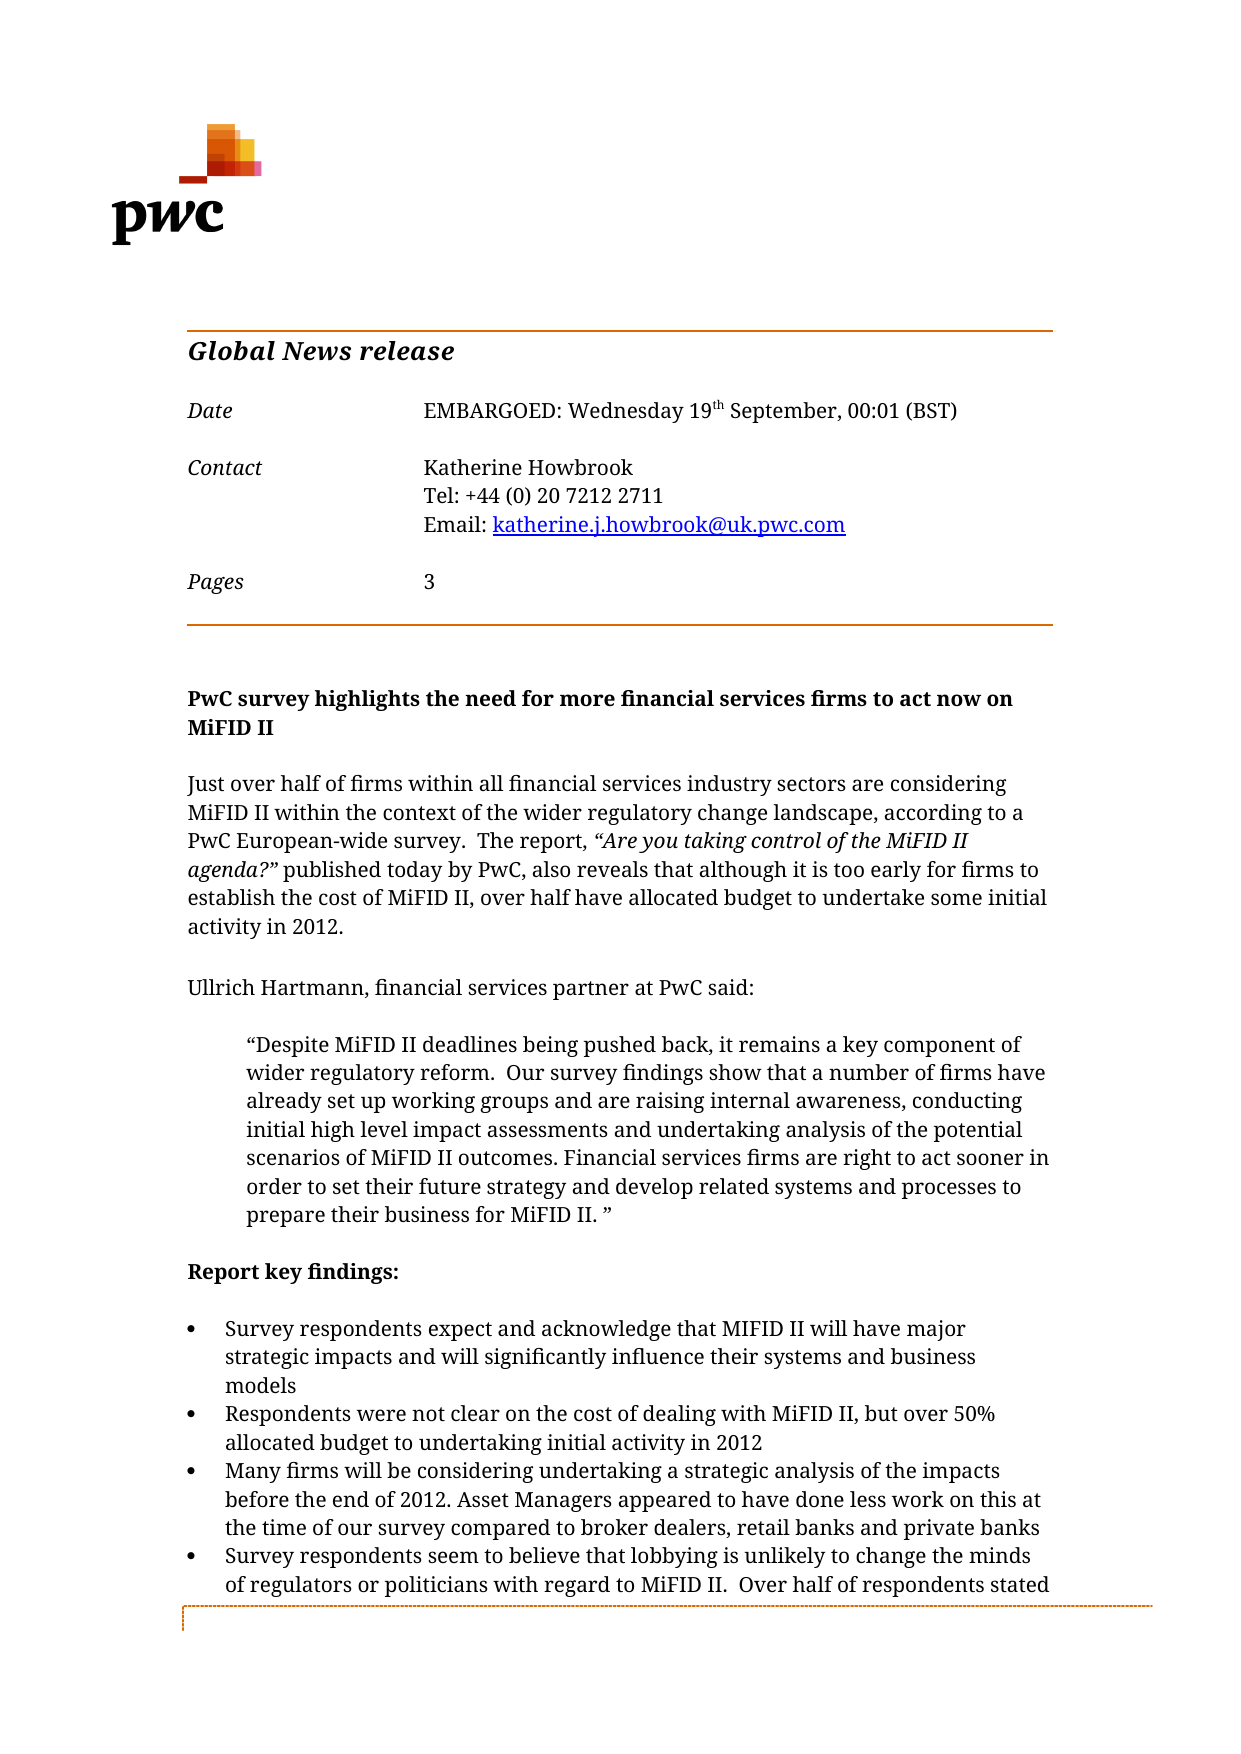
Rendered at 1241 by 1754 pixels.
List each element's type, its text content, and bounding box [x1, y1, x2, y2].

text PwC survey highlights the need for more financial services firms to act now on MiFID II [187, 684, 1053, 741]
text “Despite MiFID II deadlines being pushed back, it remains a key component of wider regulatory reform. Our survey findings show that a number of firms have already set up working groups and are raising internal awareness, conducting initial high level impact assessments and undertaking analysis of the potential scenarios of MiFID II outcomes. Financial services firms are right to act sooner in order to set their future strategy and develop related systems and processes to prepare their business for MiFID II. ” [246, 1030, 1053, 1229]
table_cell Pages [176, 567, 412, 624]
table_cell 3 [412, 567, 1031, 624]
list Many firms will be considering undertaking a strategic analysis of the impacts before the end of 2012. Asset Managers appeared to have done less work on this at the time of our survey compared to broker dealers, retail banks and private banks [187, 1456, 1053, 1542]
list Survey respondents expect and acknowledge that MIFID II will have major strategic impacts and will significantly influence their systems and business models [187, 1314, 1053, 1399]
text Report key findings: [187, 1257, 1053, 1286]
text Just over half of firms within all financial services industry sectors are considering MiFID II within the context of the wider regulatory change landscape, according to a PwC European-wide survey. The report, “Are you taking control of the MiFID II agenda?” published today by PwC, also reveals that although it is too early for firms to establish the cost of MiFID II, over half have allocated budget to undertake some initial activity in 2012. [187, 769, 1053, 940]
title Global News release [187, 332, 1053, 368]
table_header EMBARGOED: Wednesday 19th September, 00:01 (BST) [412, 396, 1031, 453]
table_cell Contact [176, 453, 412, 567]
table_header Date [176, 396, 412, 453]
table_cell Katherine Howbrook Tel: +44 (0) 20 7212 2711 Email: katherine.j.howbrook@uk.pwc.com [412, 453, 1031, 567]
picture [70, 80, 303, 289]
list Respondents were not clear on the cost of dealing with MiFID II, but over 50% allocated budget to undertaking initial activity in 2012 [187, 1399, 1053, 1456]
text Ullrich Hartmann, financial services partner at PwC said: [187, 973, 1053, 1001]
